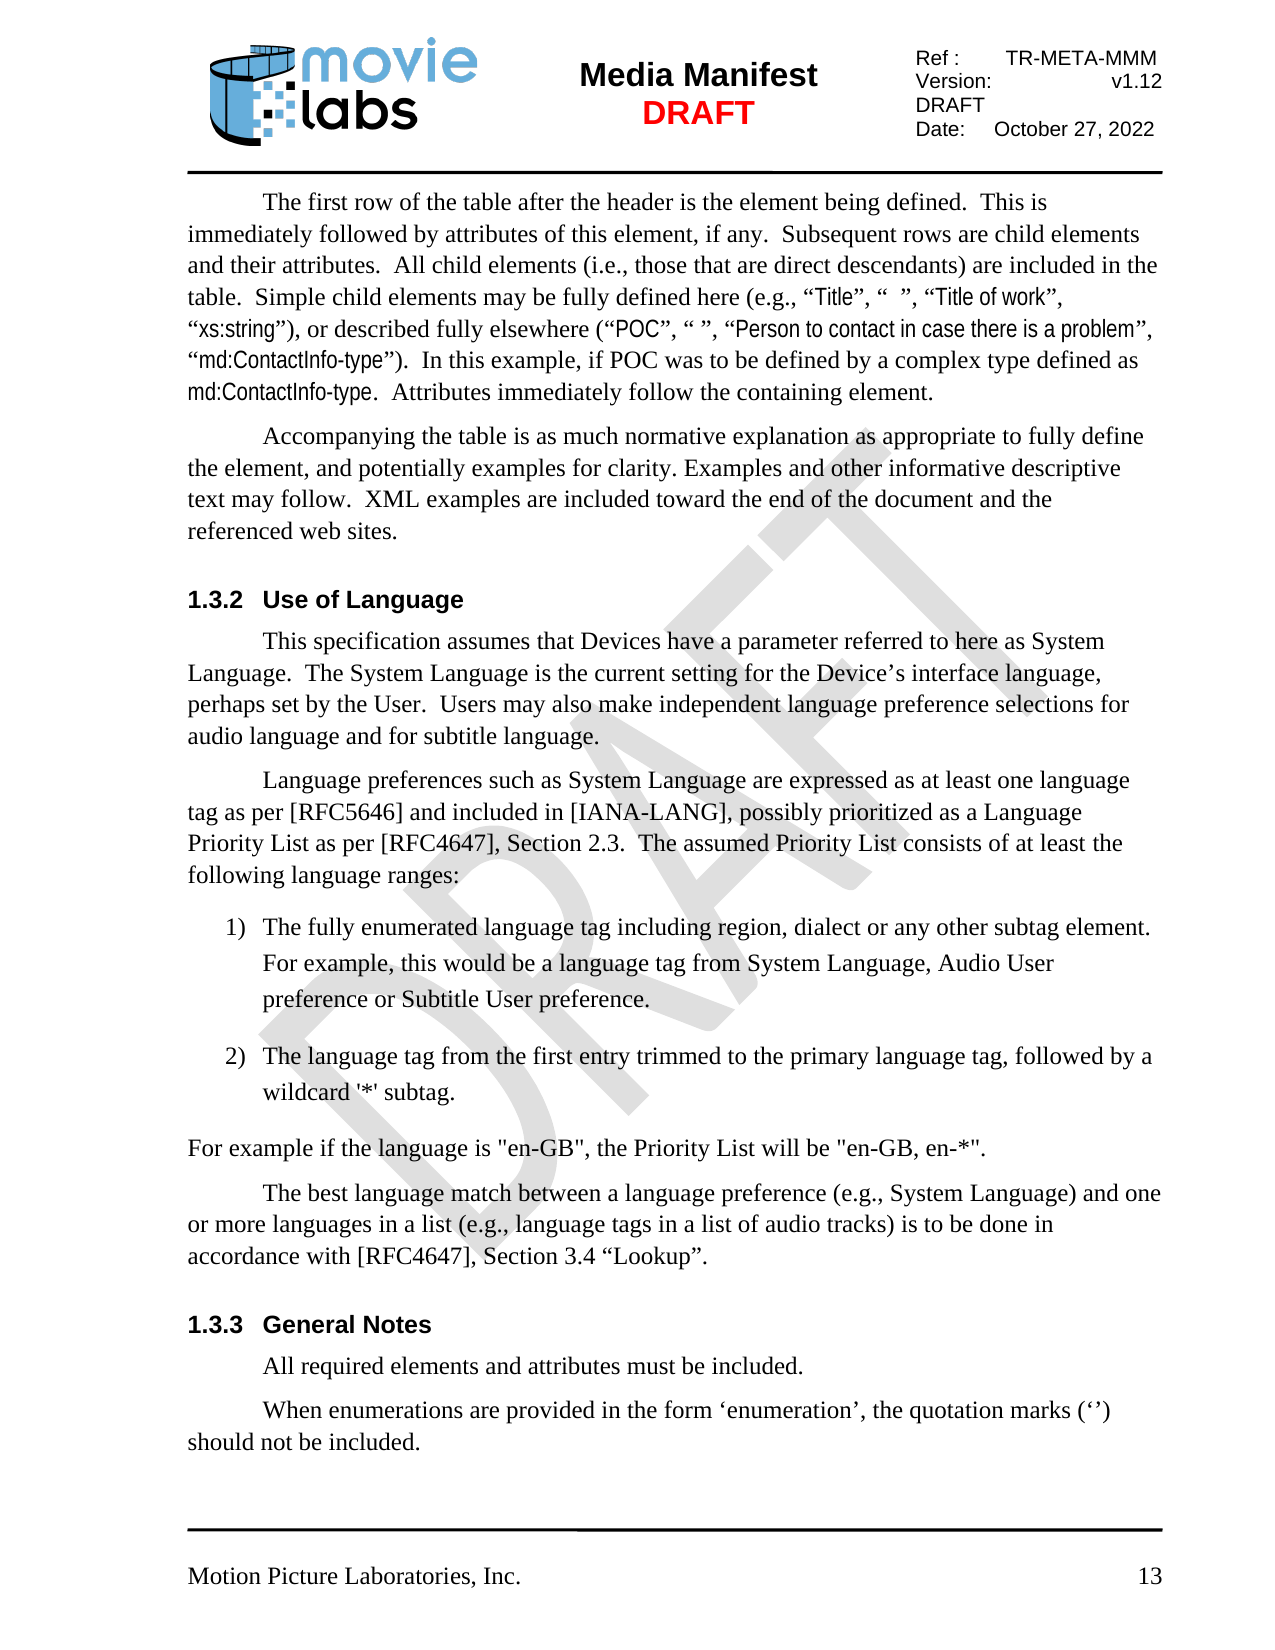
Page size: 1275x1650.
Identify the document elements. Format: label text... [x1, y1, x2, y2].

subtitle General Notes [187, 1310, 1162, 1338]
text For example if the language is "en-GB", the Priority List will be "en-GB, en-*". [187, 1133, 1162, 1162]
text This specification assumes that Devices have a parameter referred to here as System Language. The System Language is the current setting for the Device’s interface language, perhaps set by the User. Users may also make independent language preference selections for audio language and for subtitle language. [187, 626, 1162, 750]
text Accompanying the table is as much normative explanation as appropriate to fully define the element, and potentially examples for clarity. Examples and other informative descriptive text may follow. XML examples are included toward the end of the document and the referenced web sites. [187, 421, 1162, 545]
list The fully enumerated language tag including region, dialect or any other subtag element. For example, this would be a language tag from System Language, Audio User preference or Subtitle User preference. [225, 912, 1162, 1013]
list The language tag from the first entry trimmed to the primary language tag, followed by a wildcard '*' subtag. [225, 1041, 1162, 1106]
picture [210, 37, 478, 146]
subtitle Use of Language [187, 585, 1162, 614]
text All required elements and attributes must be included. [187, 1351, 1162, 1380]
text Language preferences such as System Language are expressed as at least one language tag as per [RFC5646] and included in [IANA-LANG], possibly prioritized as a Language Priority List as per [RFC4647], Section 2.3. The assumed Priority List consists of at least the following language ranges: [187, 765, 1162, 888]
text The first row of the table after the header is the element being defined. This is immediately followed by attributes of this element, if any. Subsequent rows are child elements and their attributes. All child elements (i.e., those that are direct descendants) are included in the table. Simple child elements may be fully defined here (e.g., “Title”, “ ”, “Title of work”, “xs:string”), or described fully elsewhere (“POC”, “ ”, “Person to contact in case there is a problem”, “md:ContactInfo-type”). In this example, if POC was to be defined by a complex type defined as md:ContactInfo-type. Attributes immediately follow the containing element. [187, 187, 1162, 406]
text When enumerations are provided in the form ‘enumeration’, the quotation marks (‘’) should not be included. [187, 1395, 1162, 1455]
text The best language match between a language preference (e.g., System Language) and one or more languages in a list (e.g., language tags in a list of audio tracks) is to be done in accordance with [RFC4647], Section 3.4 “Lookup”. [187, 1178, 1162, 1269]
